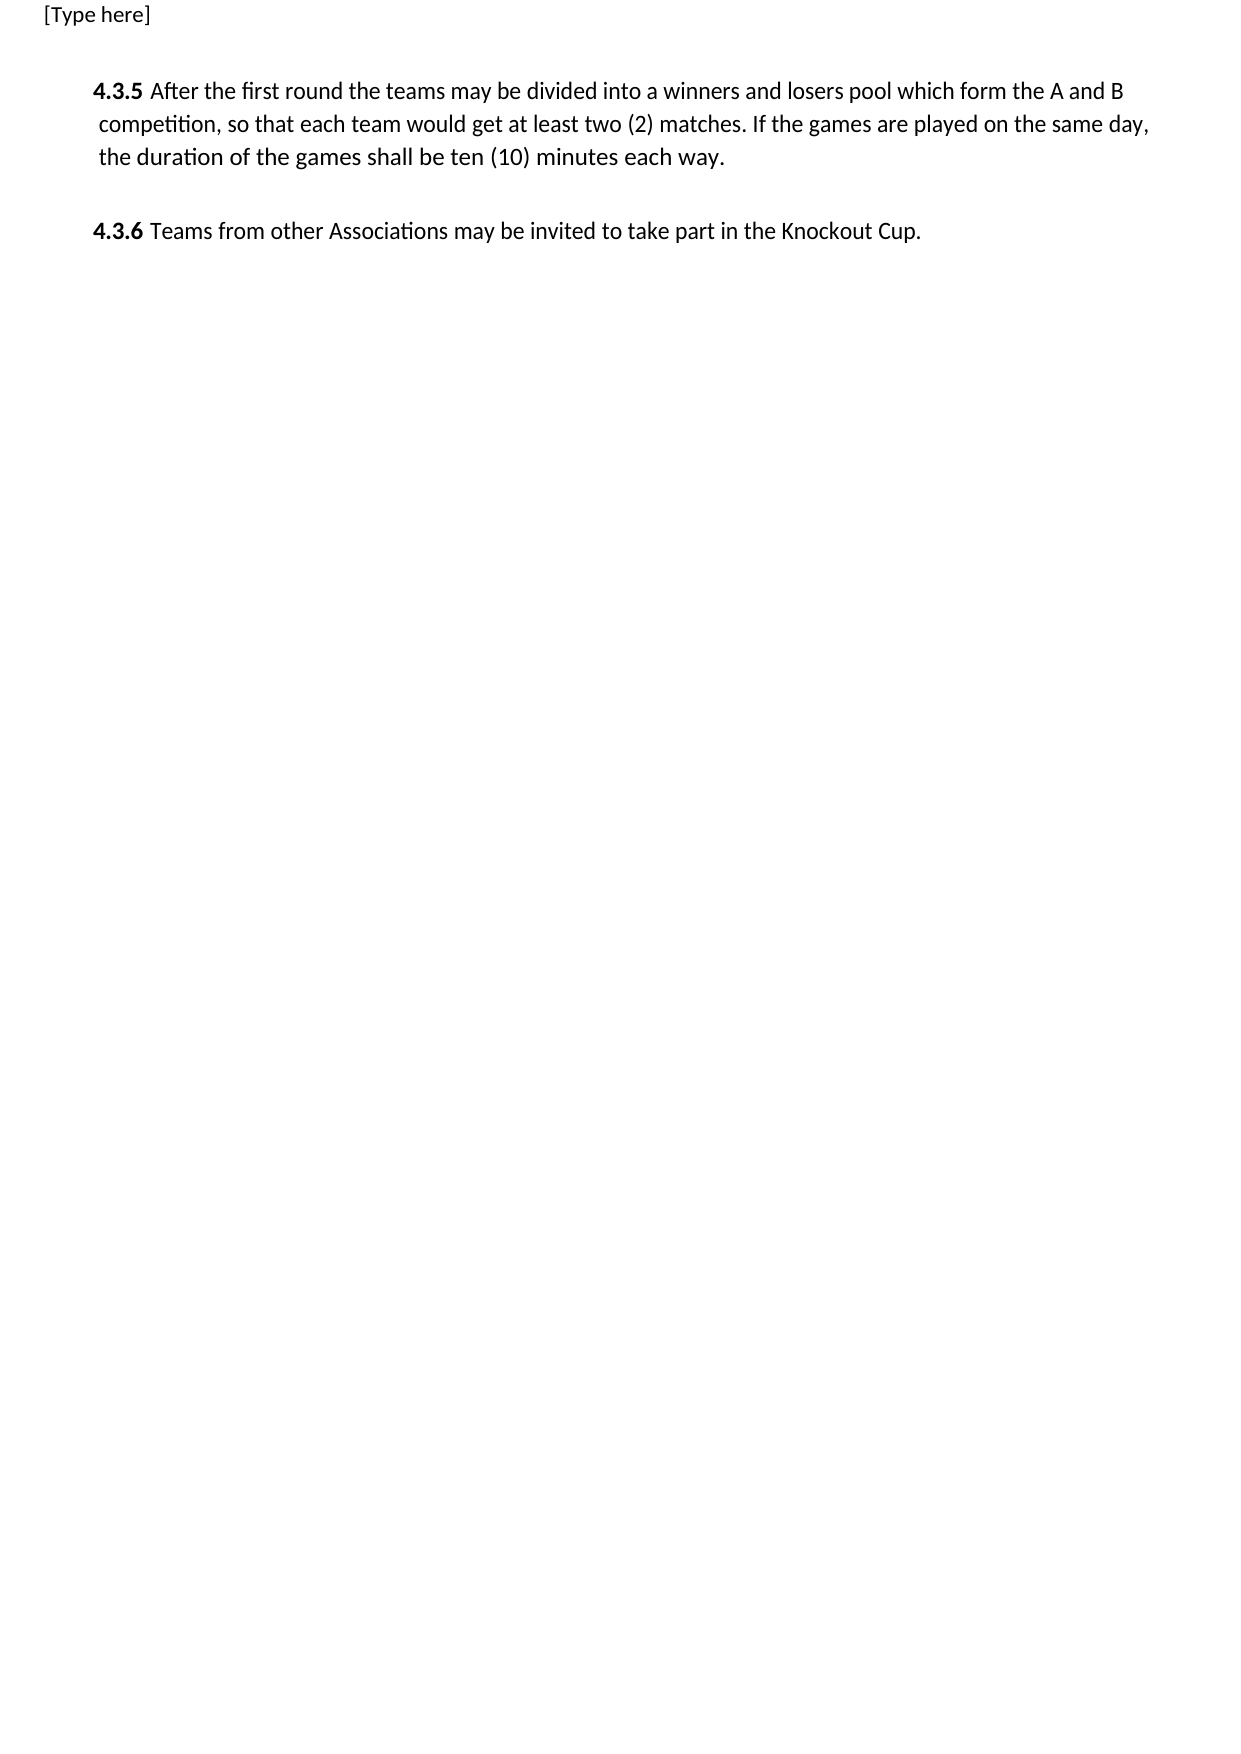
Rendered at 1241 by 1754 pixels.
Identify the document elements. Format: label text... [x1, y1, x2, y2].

list After the first round the teams may be divided into a winners and losers pool which form the A and B competition, so that each team would get at least two (2) matches. If the games are played on the same day, the duration of the games shall be ten (10) minutes each way. [93, 75, 1173, 171]
list Teams from other Associations may be invited to take part in the Knockout Cup. [93, 215, 1217, 245]
